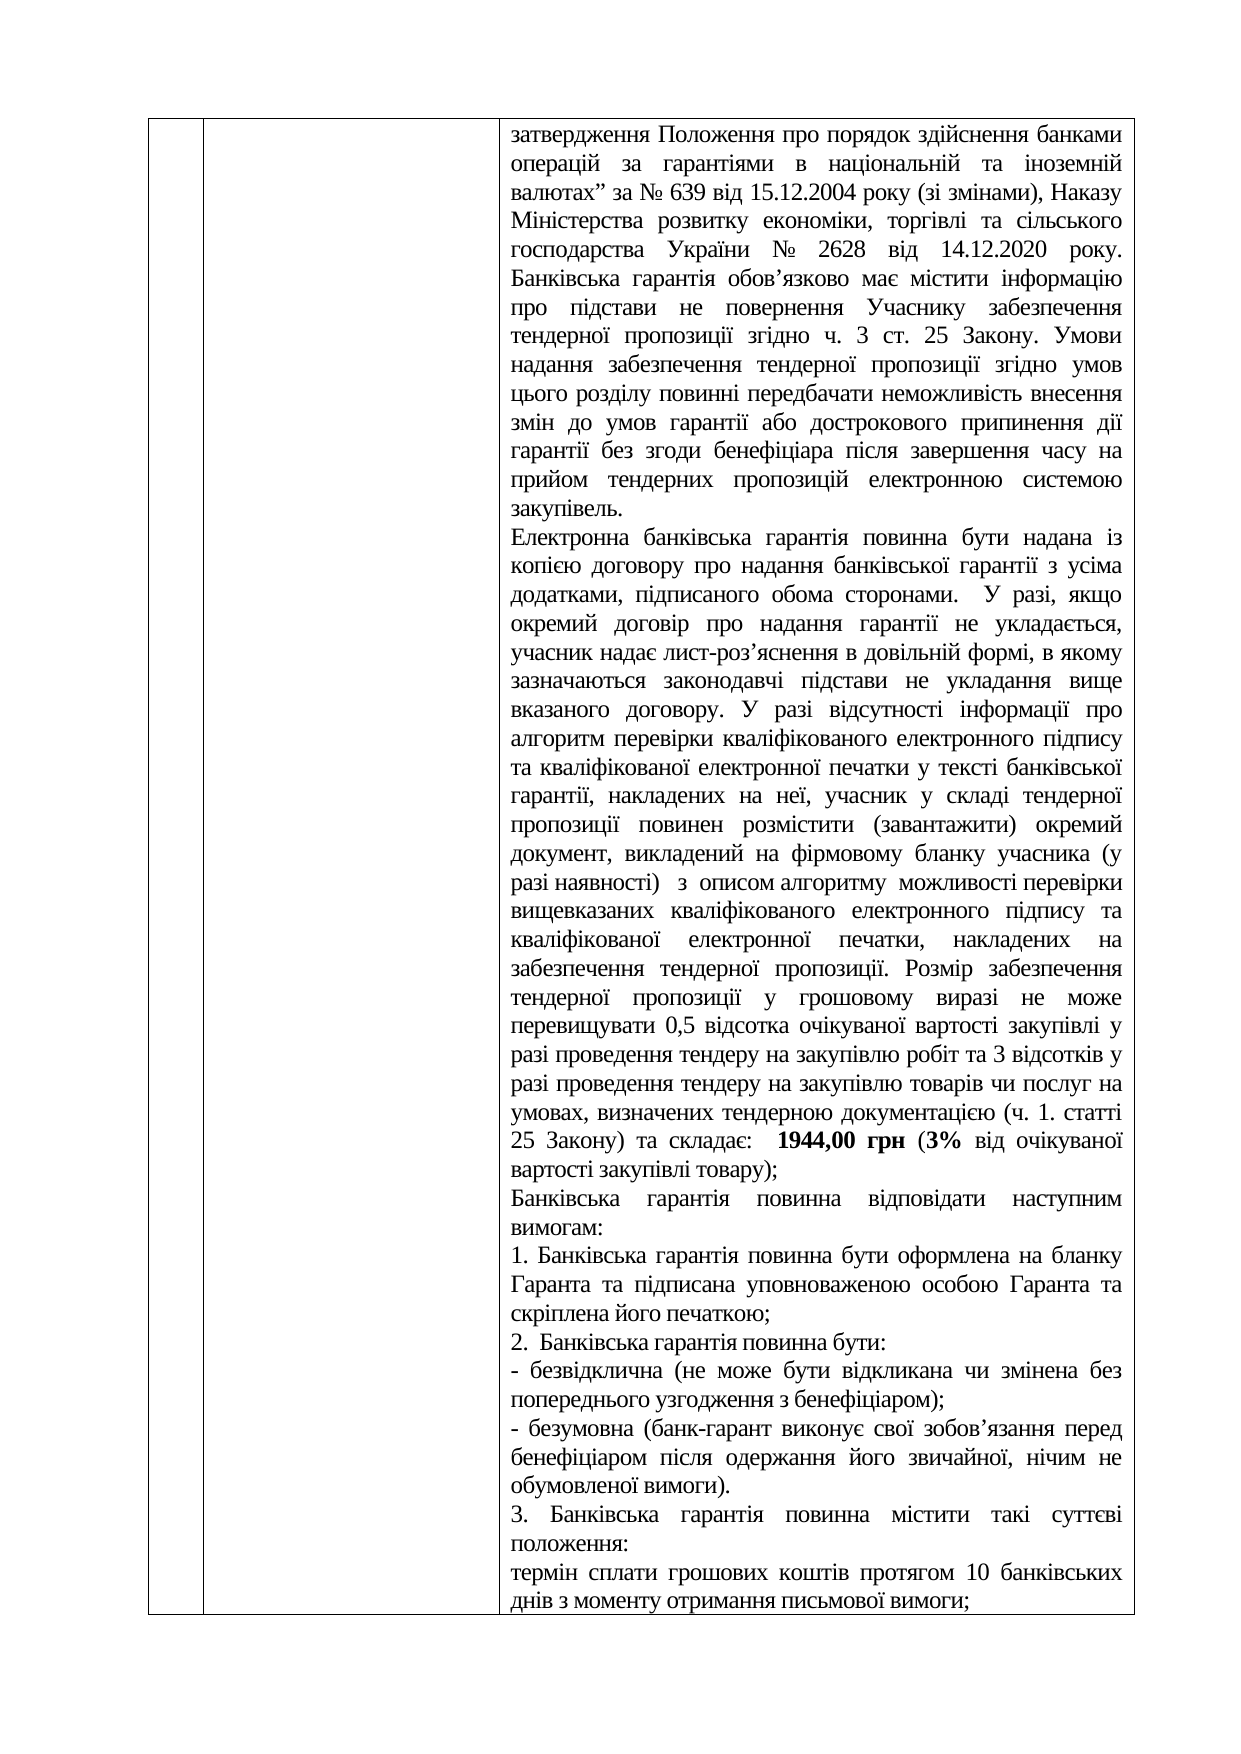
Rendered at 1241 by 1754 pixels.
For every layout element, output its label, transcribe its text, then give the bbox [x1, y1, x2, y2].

table_cell 2 [149, 119, 203, 1614]
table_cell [204, 119, 499, 1614]
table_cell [500, 119, 1134, 1614]
